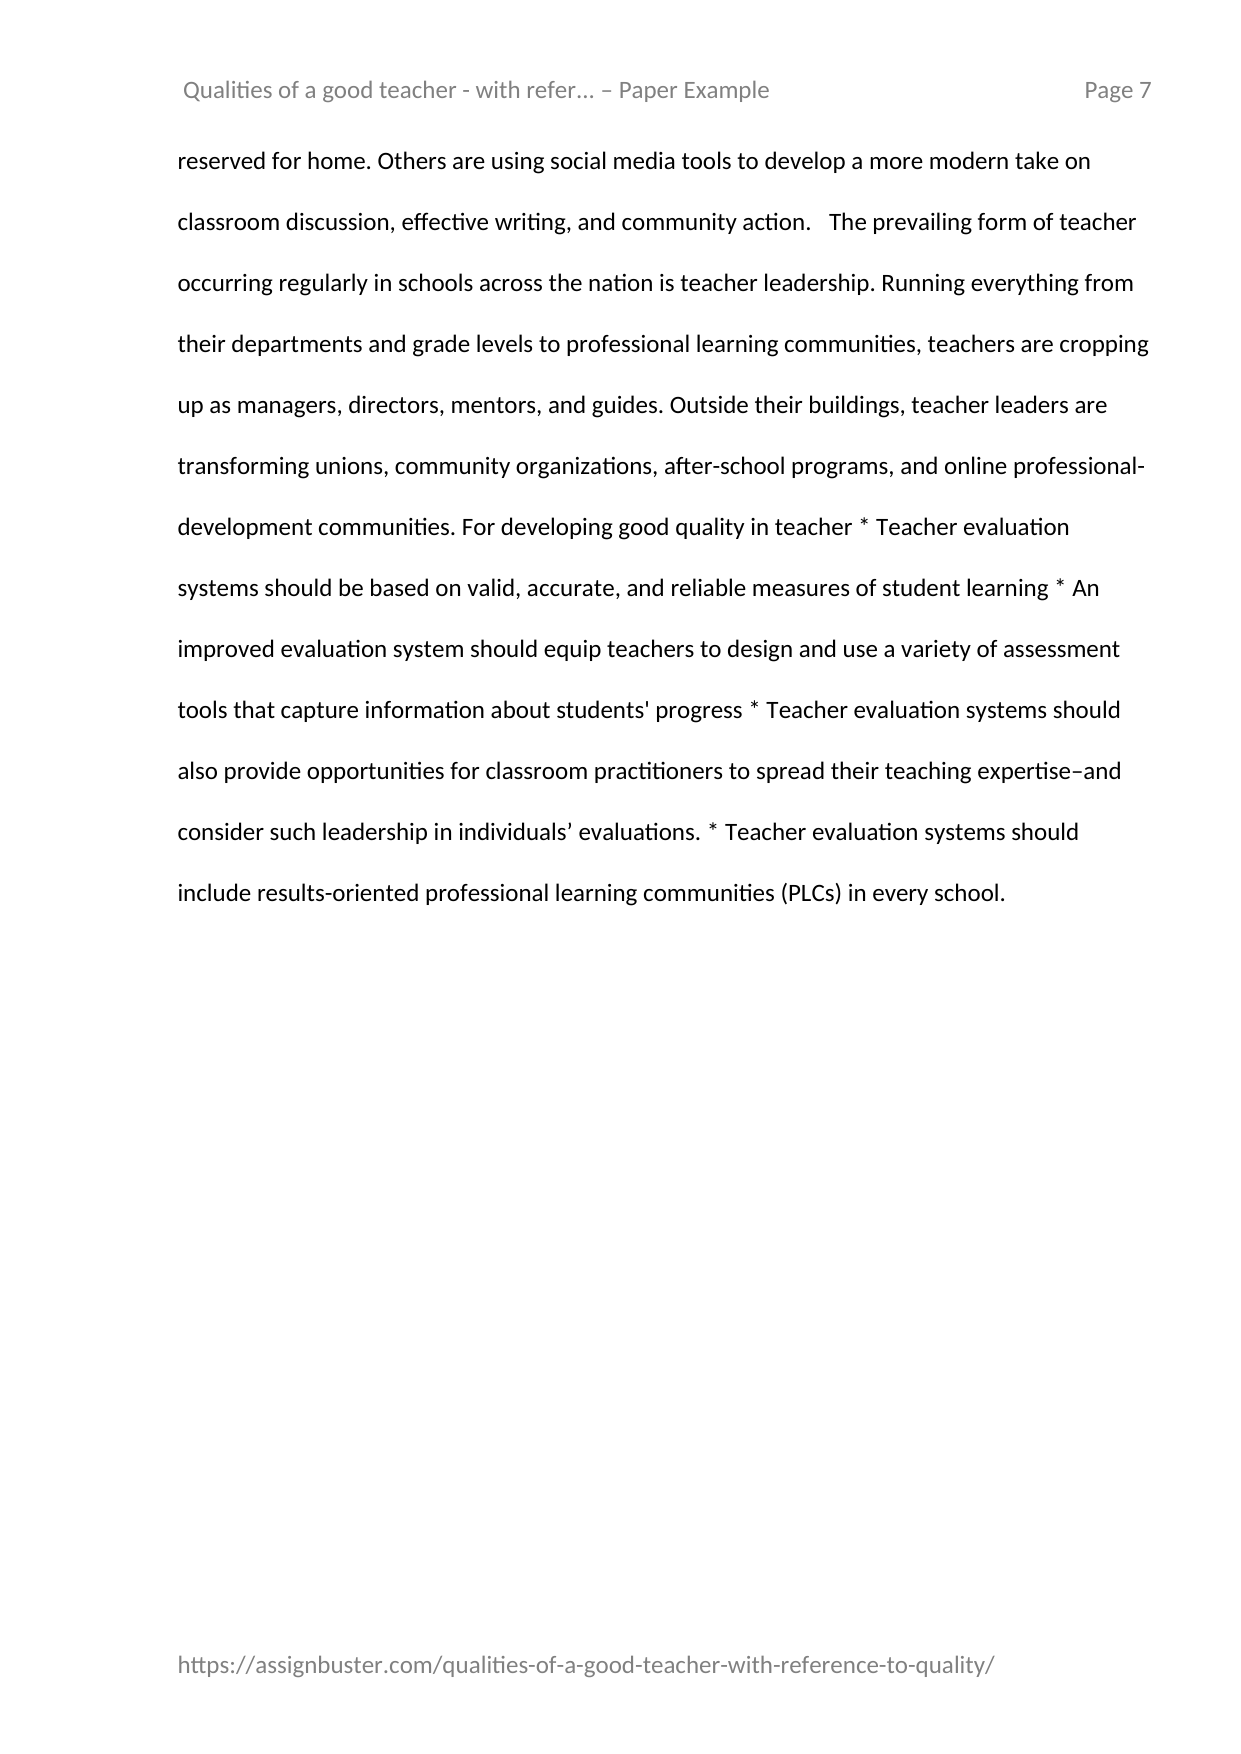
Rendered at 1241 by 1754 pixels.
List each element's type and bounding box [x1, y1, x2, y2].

text [177, 145, 1152, 908]
